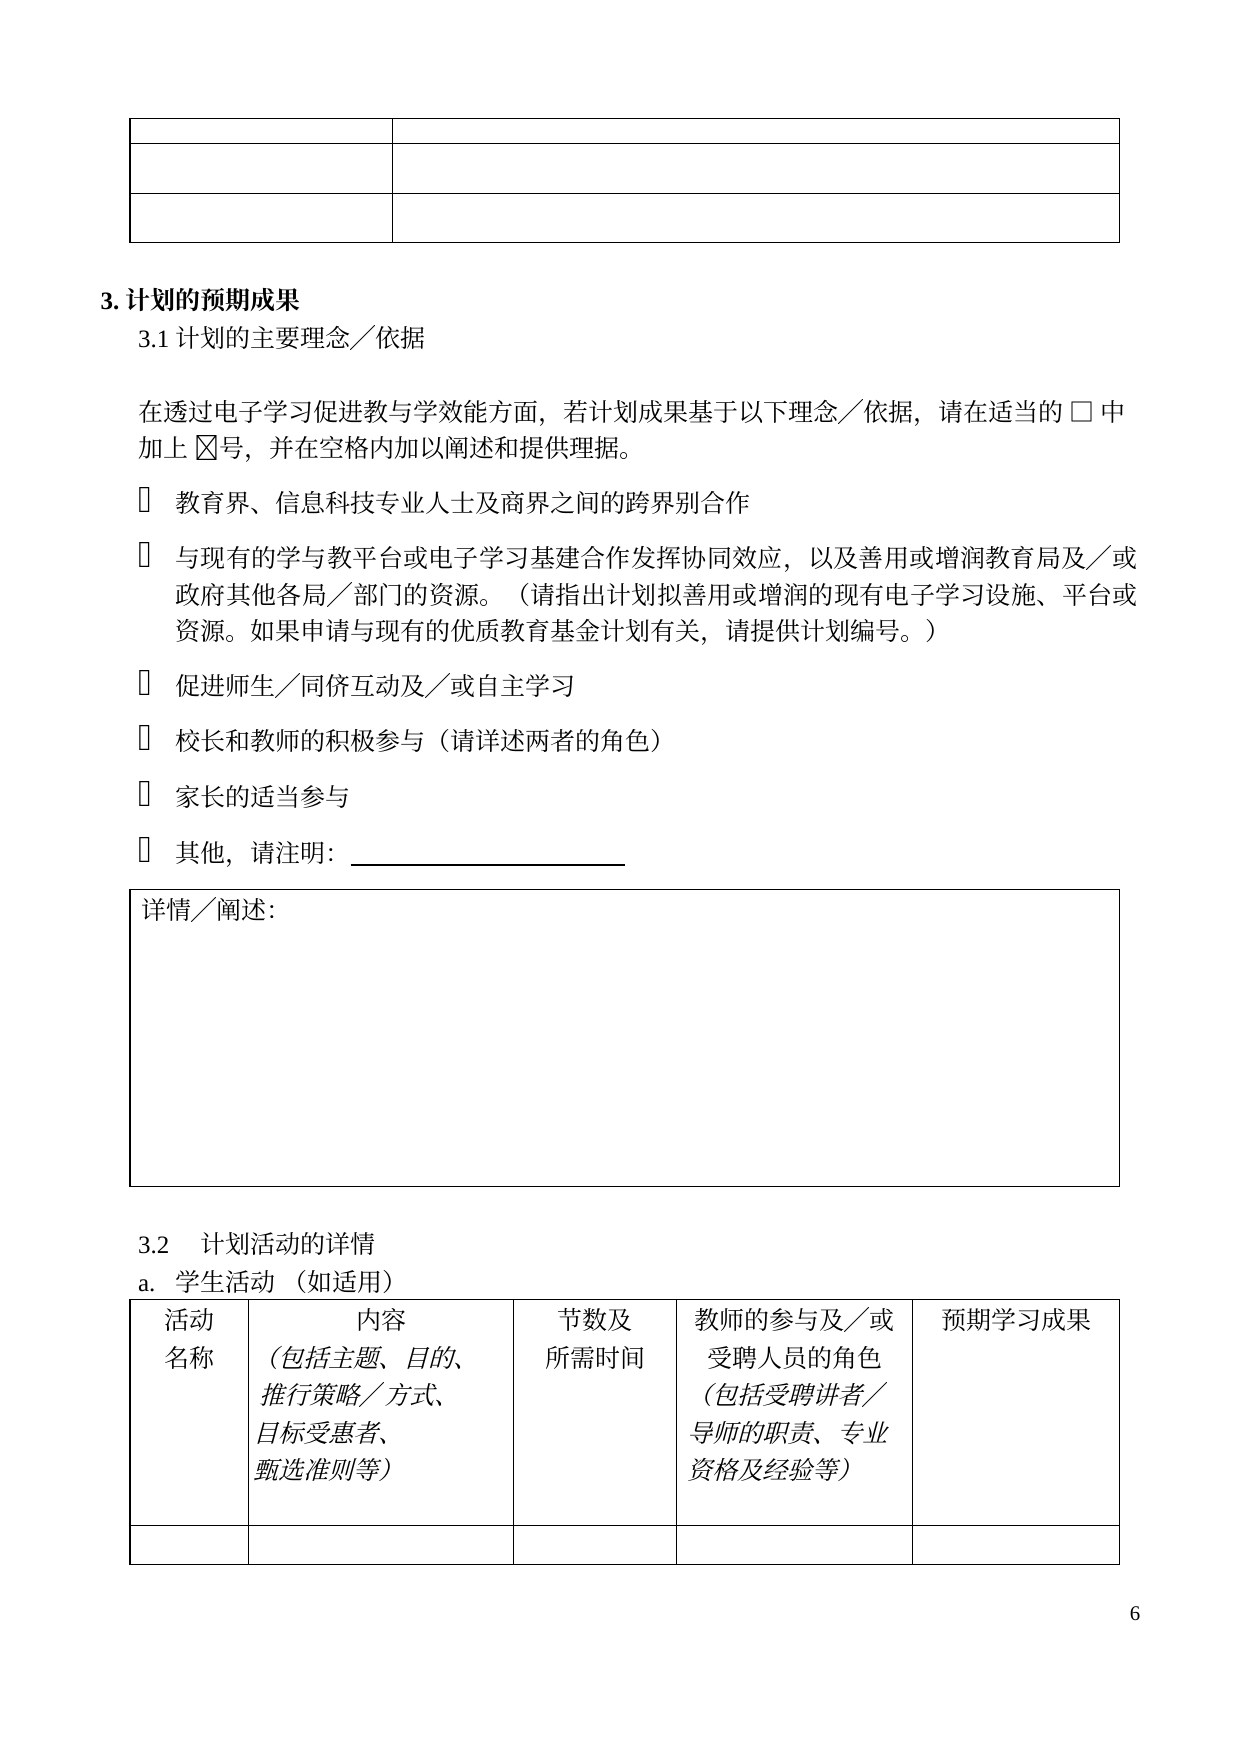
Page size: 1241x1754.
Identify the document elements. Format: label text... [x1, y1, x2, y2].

text 在透过电子学习促进教与学效能方面，若计划成果基于以下理念╱依据，请在适当的 □ 中加上 号，并在空格内加以阐述和提供理据。 [138, 393, 1140, 465]
table_cell [393, 119, 1119, 143]
table_header 教师的参与及╱或受聘人员的角色 （包括受聘讲者╱导师的职责、专业资格及经验等） [677, 1300, 912, 1525]
list 家长的适当参与 [138, 777, 1140, 814]
table_cell [131, 119, 392, 143]
list 学生活动 （如适用） [138, 1262, 1140, 1299]
table_cell [514, 1526, 676, 1564]
table_header 预期学习成果 [913, 1300, 1119, 1525]
table_cell [249, 1526, 513, 1564]
table_header 内容 （包括主题、目的、推行策略╱方式、 目标受惠者、 甄选准则等） [249, 1300, 513, 1525]
table_cell [393, 194, 1119, 242]
list 其他，请注明： [138, 833, 1140, 870]
list 教育界、信息科技专业人士及商界之间的跨界别合作 [138, 483, 1140, 520]
table_header 活动 名称 [131, 1300, 248, 1525]
table_header 节数及 所需时间 [514, 1300, 676, 1525]
text 3.2 计划活动的详情 [138, 1224, 1140, 1262]
table_cell [913, 1526, 1119, 1564]
table_header 详情╱阐述： [131, 890, 1119, 1186]
table_cell [393, 144, 1119, 192]
list 校长和教师的积极参与（请详述两者的角色） [138, 722, 1140, 759]
list 与现有的学与教平台或电子学习基建合作发挥协同效应，以及善用或增润教育局及╱或政府其他各局╱部门的资源。（请指出计划拟善用或增润的现有电子学习设施、平台或资源。如果申请与现有的优质教育基金计划有关，请提供计划编号。） [138, 539, 1140, 648]
table_cell [131, 144, 392, 192]
text 3. 计划的预期成果 [100, 280, 1140, 318]
table_cell [677, 1526, 912, 1564]
list 促进师生╱同侪互动及╱或自主学习 [138, 666, 1140, 703]
text 3.1 计划的主要理念╱依据 [100, 318, 1140, 355]
table_cell [131, 194, 392, 242]
table_cell [131, 1526, 248, 1564]
